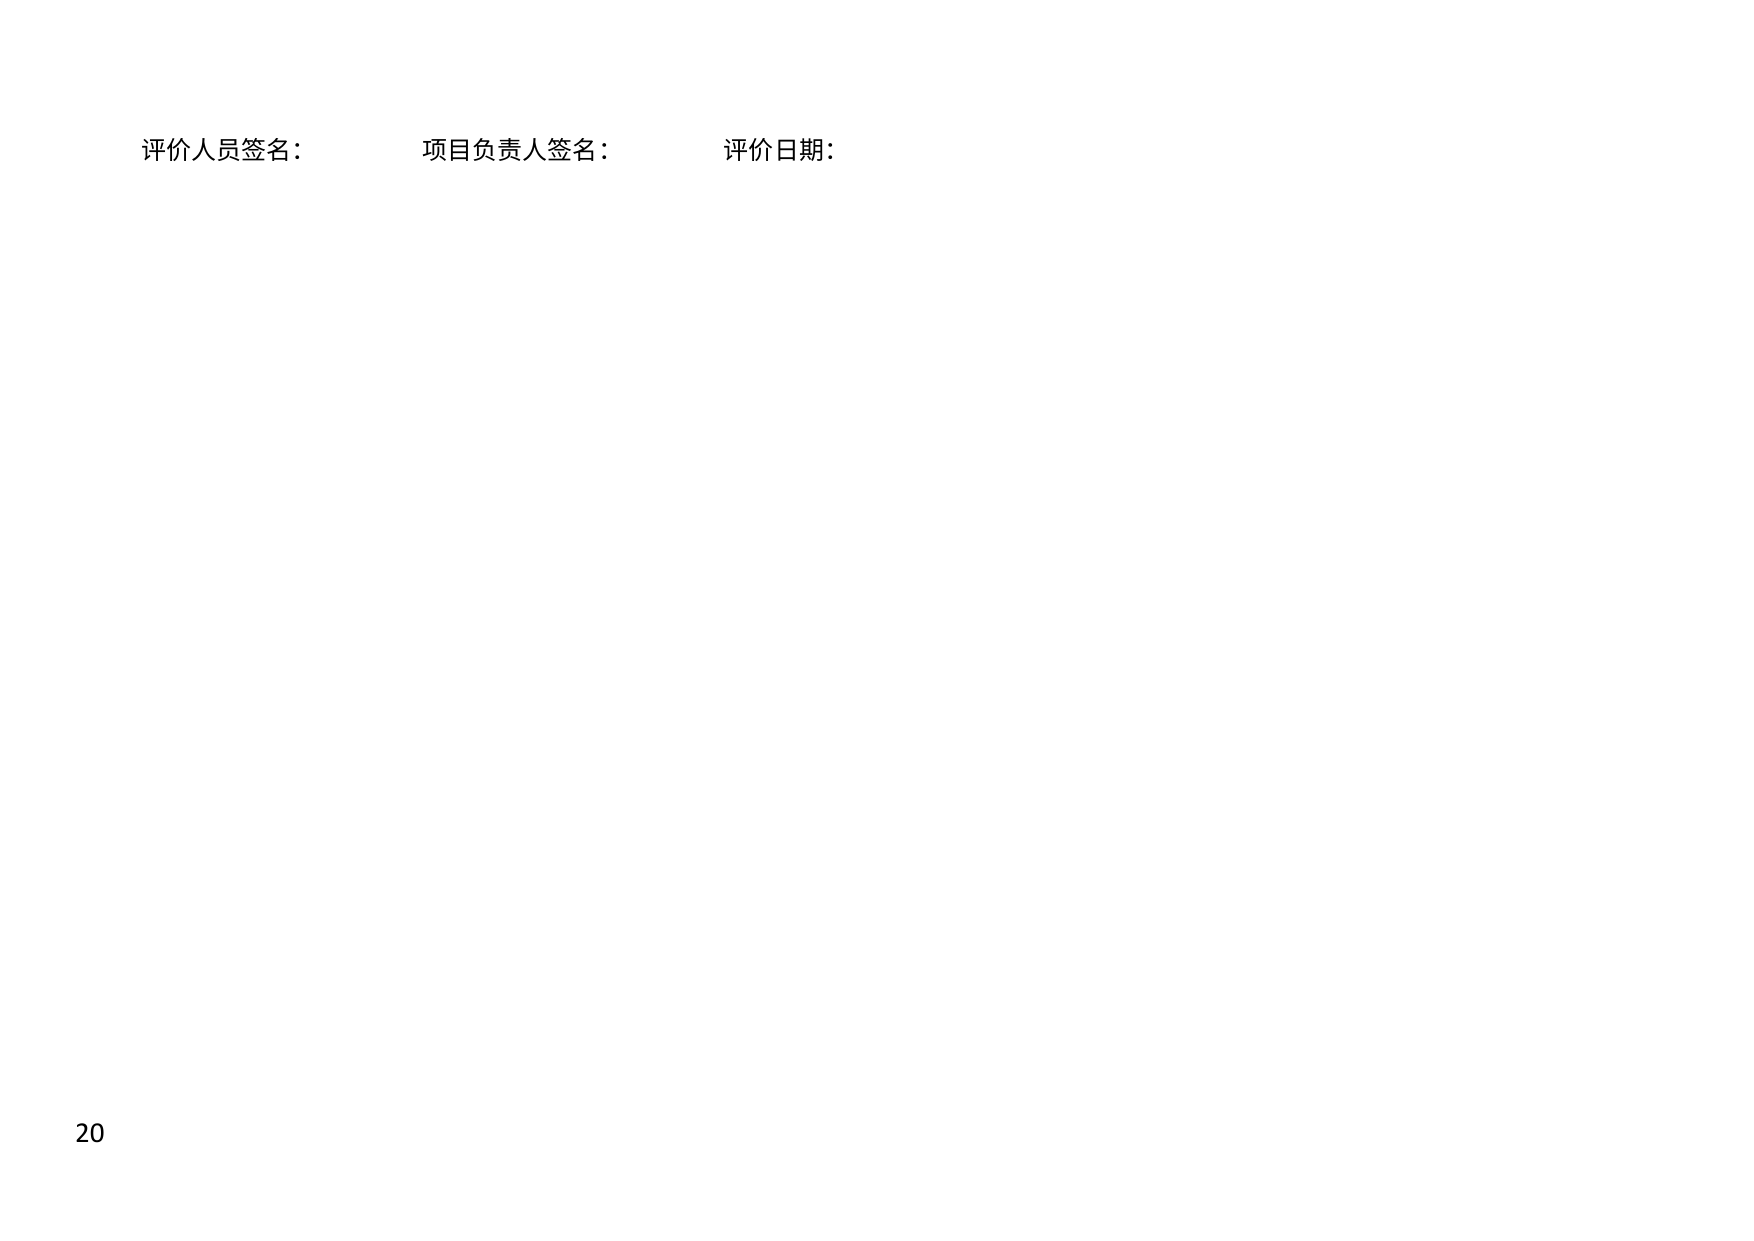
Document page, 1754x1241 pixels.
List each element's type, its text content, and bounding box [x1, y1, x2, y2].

text 评价人员签名： 项目负责人签名： 评价日期： [141, 116, 1679, 182]
